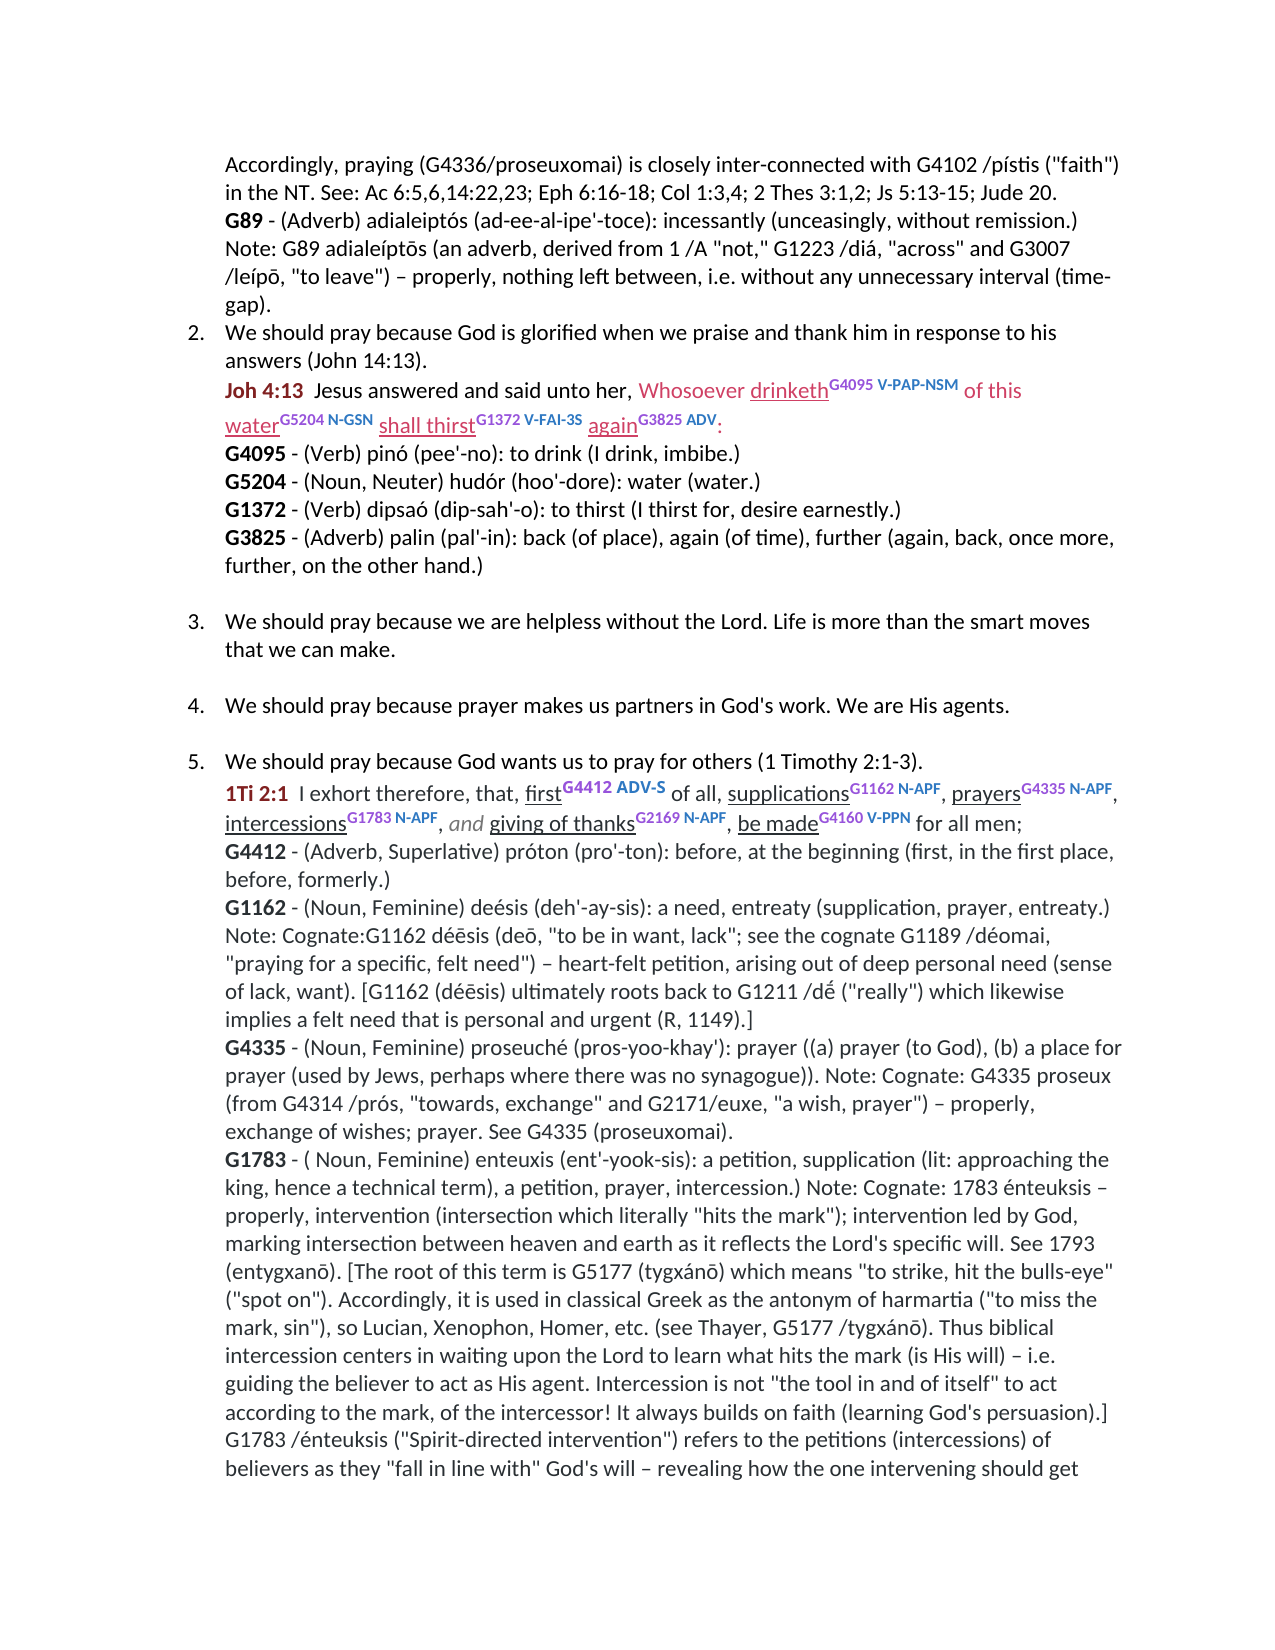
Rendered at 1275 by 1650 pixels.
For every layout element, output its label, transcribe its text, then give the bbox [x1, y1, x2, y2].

text G3825 - (Adverb) palin (pal'-in): back (of place), again (of time), further (again, back, once more, further, on the other hand.) [225, 523, 1125, 579]
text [225, 150, 1125, 206]
text Joh 4:13 Jesus answered and said unto her, Whosoever drinkethG4095 V-PAP-NSM of this waterG5204 N-GSN shall thirstG1372 V-FAI-3S againG3825 ADV: [225, 374, 1125, 439]
text 1Ti 2:1 I exhort therefore, that, firstG4412 ADV-S of all, supplicationsG1162 N-APF, prayersG4335 N-APF, intercessionsG1783 N-APF, and giving of thanksG2169 N-APF, be madeG4160 V-PPN for all men; [225, 776, 1125, 837]
text G4095 - (Verb) pinó (pee'-no): to drink (I drink, imbibe.) [225, 439, 1125, 467]
text G4412 - (Adverb, Superlative) próton (pro'-ton): before, at the beginning (first, in the first place, before, formerly.) [225, 837, 1125, 893]
text G5204 - (Noun, Neuter) hudór (hoo'-dore): water (water.) [225, 467, 1125, 495]
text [225, 1145, 1125, 1482]
list We should pray because prayer makes us partners in God's work. We are His agents. [187, 691, 1125, 719]
list We should pray because God is glorified when we praise and thank him in response to his answers (John 14:13). [187, 318, 1125, 374]
text G1372 - (Verb) dipsaó (dip-sah'-o): to thirst (I thirst for, desire earnestly.) [225, 495, 1125, 523]
list We should pray because God wants us to pray for others (1 Timothy 2:1-3). [187, 747, 1125, 776]
text G89 - (Adverb) adialeiptós (ad-ee-al-ipe'-toce): incessantly (unceasingly, without remission.) Note: G89 adialeíptōs (an adverb, derived from 1 /A "not," G1223 /diá, "across" and G3007 /leípō, "to leave") – properly, nothing left between, i.e. without any unnecessary interval (time-gap). [225, 206, 1125, 318]
text G1162 - (Noun, Feminine) deésis (deh'-ay-sis): a need, entreaty (supplication, prayer, entreaty.) Note: Cognate:G1162 déēsis (deō, "to be in want, lack"; see the cognate G1189 /déomai, "praying for a specific, felt need") – heart-felt petition, arising out of deep personal need (sense of lack, want). [G1162 (déēsis) ultimately roots back to G1211 /dḗ ("really") which likewise implies a felt need that is personal and urgent (R, 1149).] [225, 893, 1125, 1033]
text G4335 - (Noun, Feminine) proseuché (pros-yoo-khay'): prayer ((a) prayer (to God), (b) a place for prayer (used by Jews, perhaps where there was no synagogue)). Note: Cognate: G4335 proseux (from G4314 /prós, "towards, exchange" and G2171/euxe, "a wish, prayer") – properly, exchange of wishes; prayer. See G4335 (proseuxomai). [225, 1033, 1125, 1145]
list We should pray because we are helpless without the Lord. Life is more than the smart moves that we can make. [187, 607, 1125, 663]
